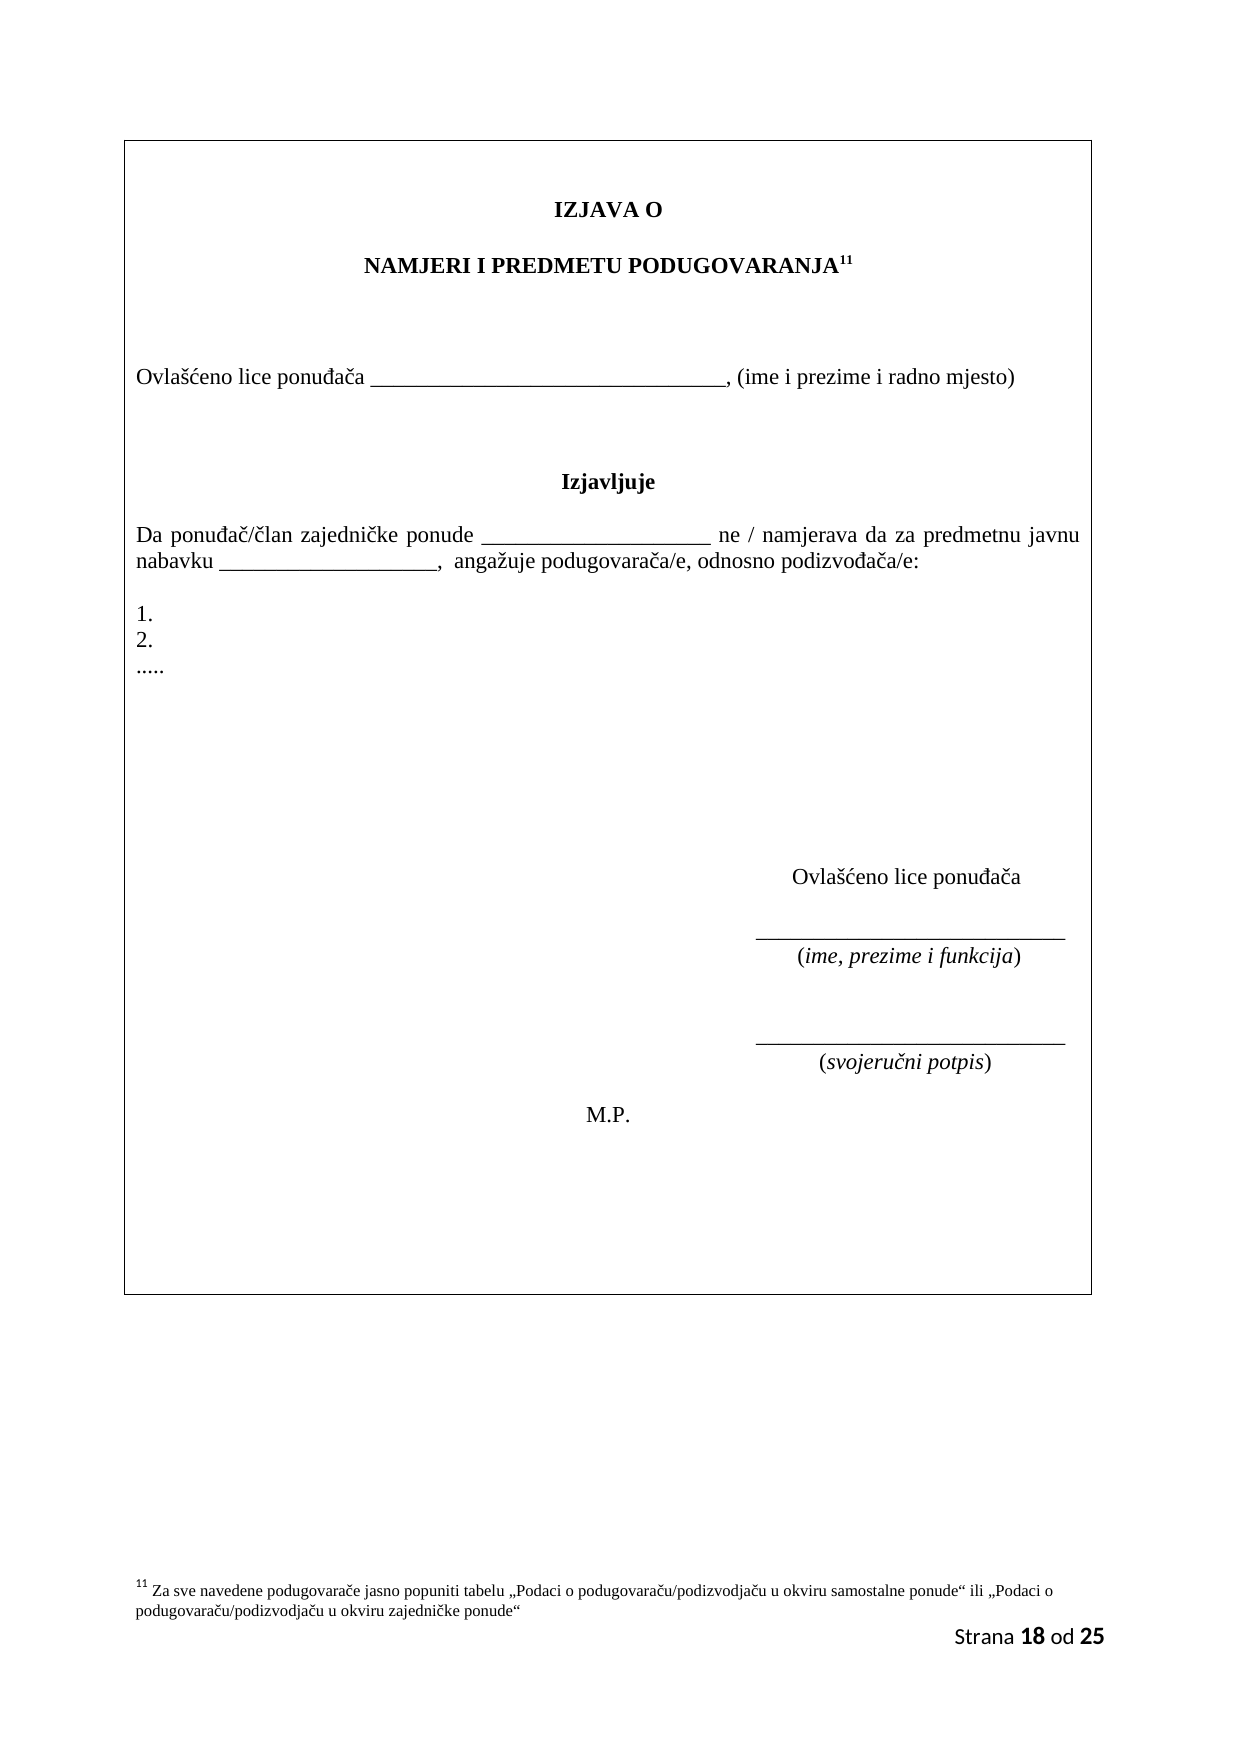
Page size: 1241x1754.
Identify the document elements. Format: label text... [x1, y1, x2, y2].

table_header IZJAVA O NAMJERI I PREDMETU PODUGOVARANJA Ovlašćeno lice ponuđača _______________________________, (ime i prezime i radno mjesto) Izjavljuje Da ponuđač/član zajedničke ponude ____________________ ne / namjerava da za predmetnu javnu nabavku ___________________, angažuje podugovarača/e, odnosno podizvođača/e: 1. 2. ..... Ovlašćeno lice ponuđača ___________________________ (ime, prezime i funkcija) ___________________________ (svojeručni potpis) M.P. [125, 141, 1091, 1293]
